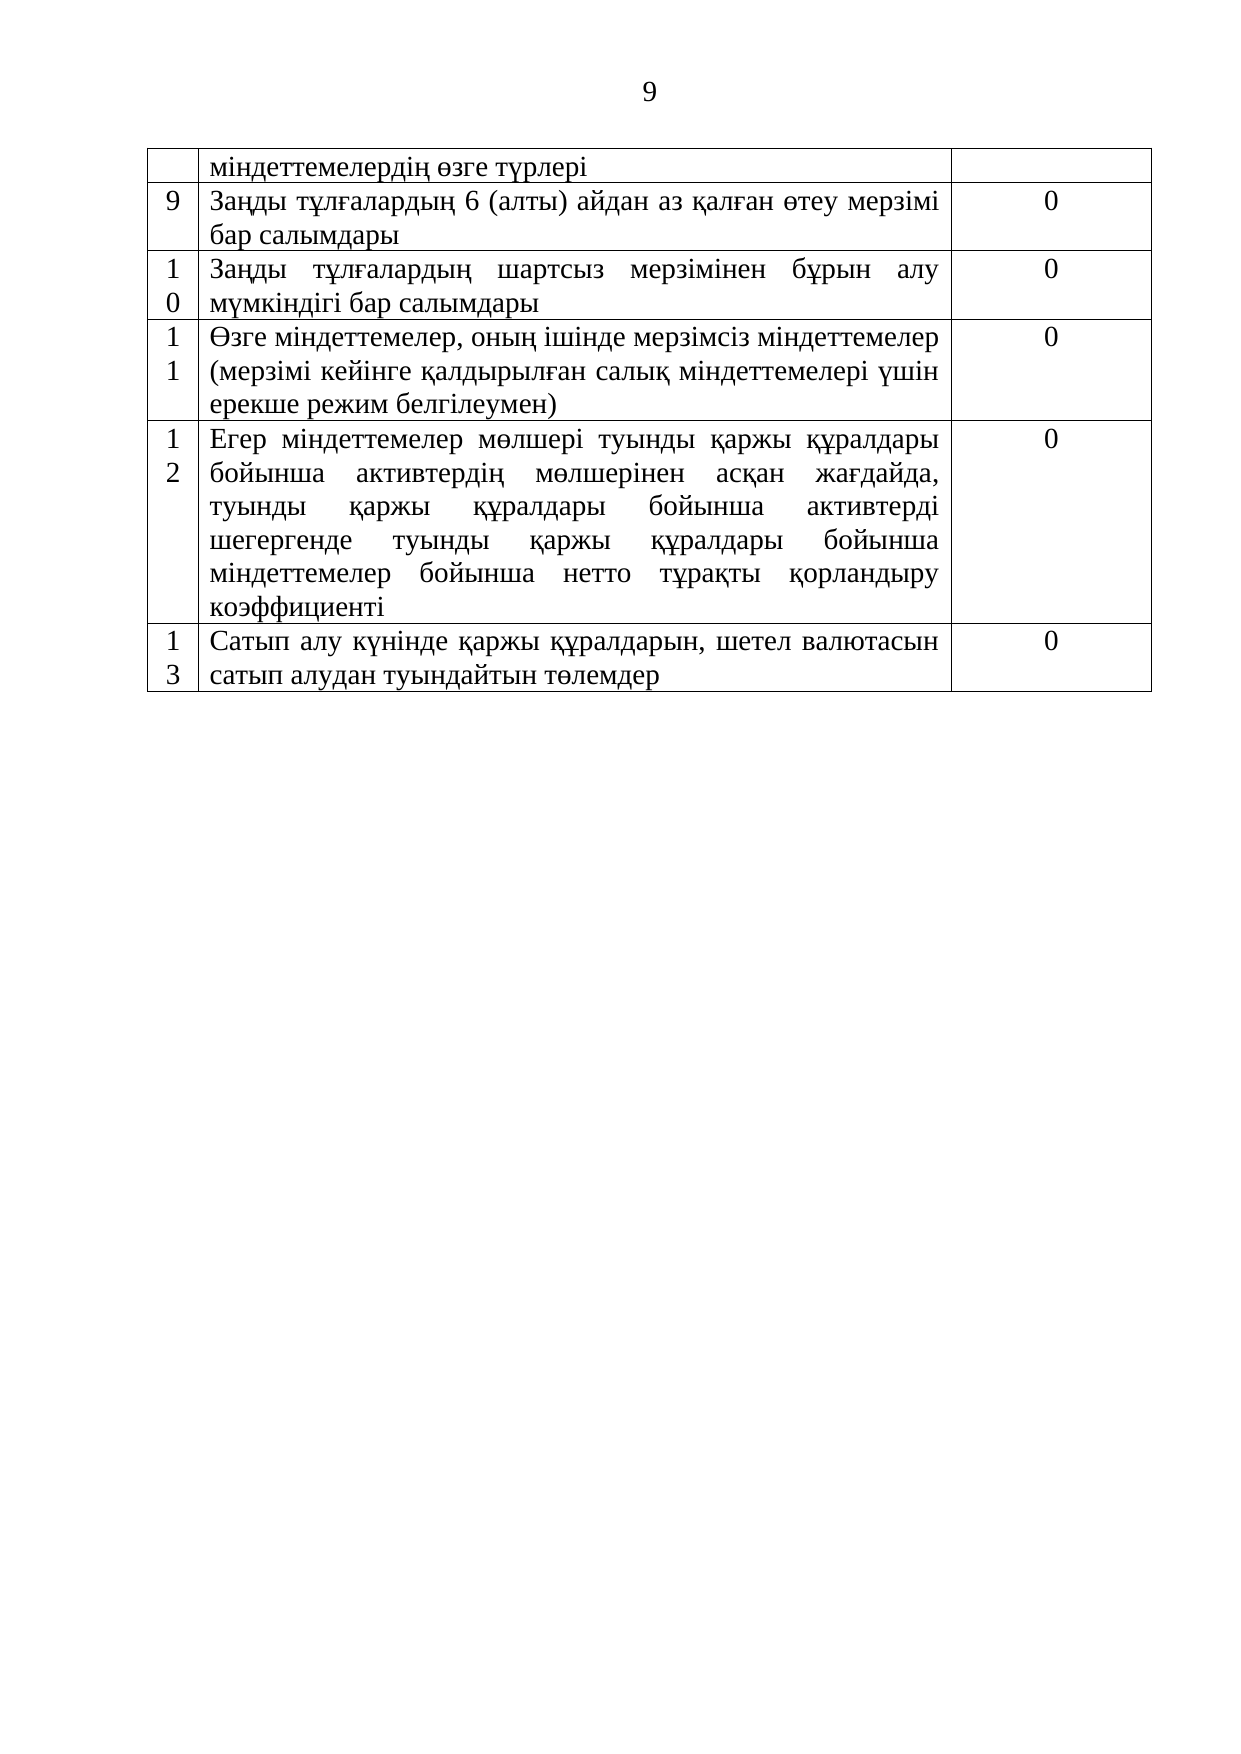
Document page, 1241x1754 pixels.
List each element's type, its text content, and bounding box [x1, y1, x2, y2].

table_cell 10 [148, 251, 198, 318]
table_cell 0 [952, 320, 1151, 420]
table_cell 12 [148, 421, 198, 622]
table_cell Өзге мiндеттемелер, оның ішінде мерзімсіз мiндеттемелер (мерзімі кейінге қалдырылған салық мiндеттемелері үшін ерекше режим белгілеумен) [199, 320, 951, 420]
table_cell Заңды тұлғалардың 6 (алты) айдан аз қалған өтеу мерзімі бар салымдары [199, 183, 951, 250]
table_cell 9 [148, 183, 198, 250]
table_cell 13 [148, 624, 198, 691]
table_cell 0 [952, 421, 1151, 622]
table_cell Егер мiндеттемелер мөлшері туынды қаржы құралдары бойынша активтердің мөлшерінен асқан жағдайда, туынды қаржы құралдары бойынша активтерді шегергенде туынды қаржы құралдары бойынша міндеттемелер бойынша нетто тұрақты қорландыру коэффициенті [199, 421, 951, 622]
table_cell 11 [148, 320, 198, 420]
table_cell 0 [952, 251, 1151, 318]
table_cell 50 [952, 149, 1151, 182]
table_cell Сатып алу күнінде қаржы құралдарын, шетел валютасын сатып алудан туындайтын төлемдер [199, 624, 951, 691]
table_cell 0 [952, 183, 1151, 250]
table_cell Заңды тұлғалардың шартсыз мерзімінен бұрын алу мүмкіндігі бар салымдары [199, 251, 951, 318]
table_cell 8 [148, 149, 198, 182]
table_cell 0 [952, 624, 1151, 691]
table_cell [199, 149, 951, 182]
